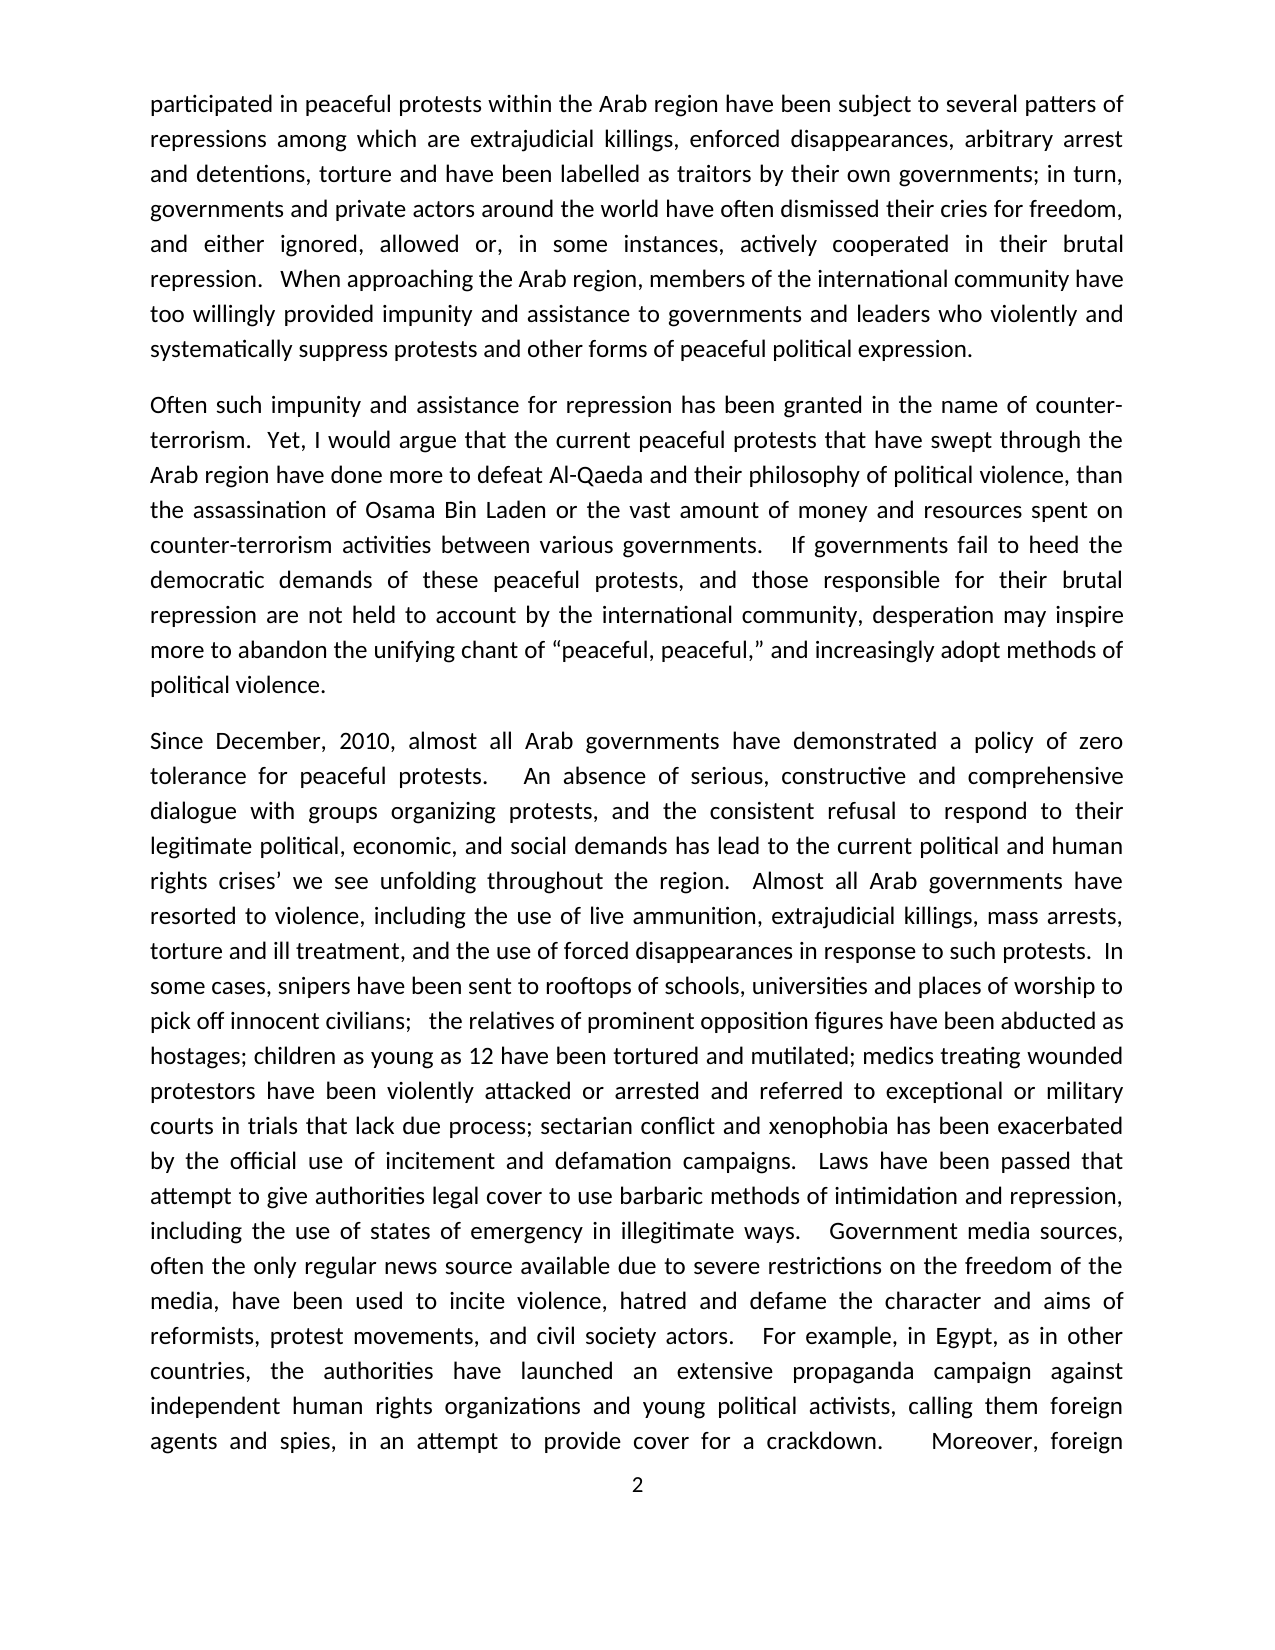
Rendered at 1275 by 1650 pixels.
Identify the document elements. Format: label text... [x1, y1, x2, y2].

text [150, 725, 1125, 1456]
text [150, 89, 1125, 364]
text Often such impunity and assistance for repression has been granted in the name of counter-terrorism. Yet, I would argue that the current peaceful protests that have swept through the Arab region have done more to defeat Al-Qaeda and their philosophy of political violence, than the assassination of Osama Bin Laden or the vast amount of money and resources spent on counter-terrorism activities between various governments. If governments fail to heed the democratic demands of these peaceful protests, and those responsible for their brutal repression are not held to account by the international community, desperation may inspire more to abandon the unifying chant of “peaceful, peaceful,” and increasingly adopt methods of political violence. [150, 389, 1125, 700]
